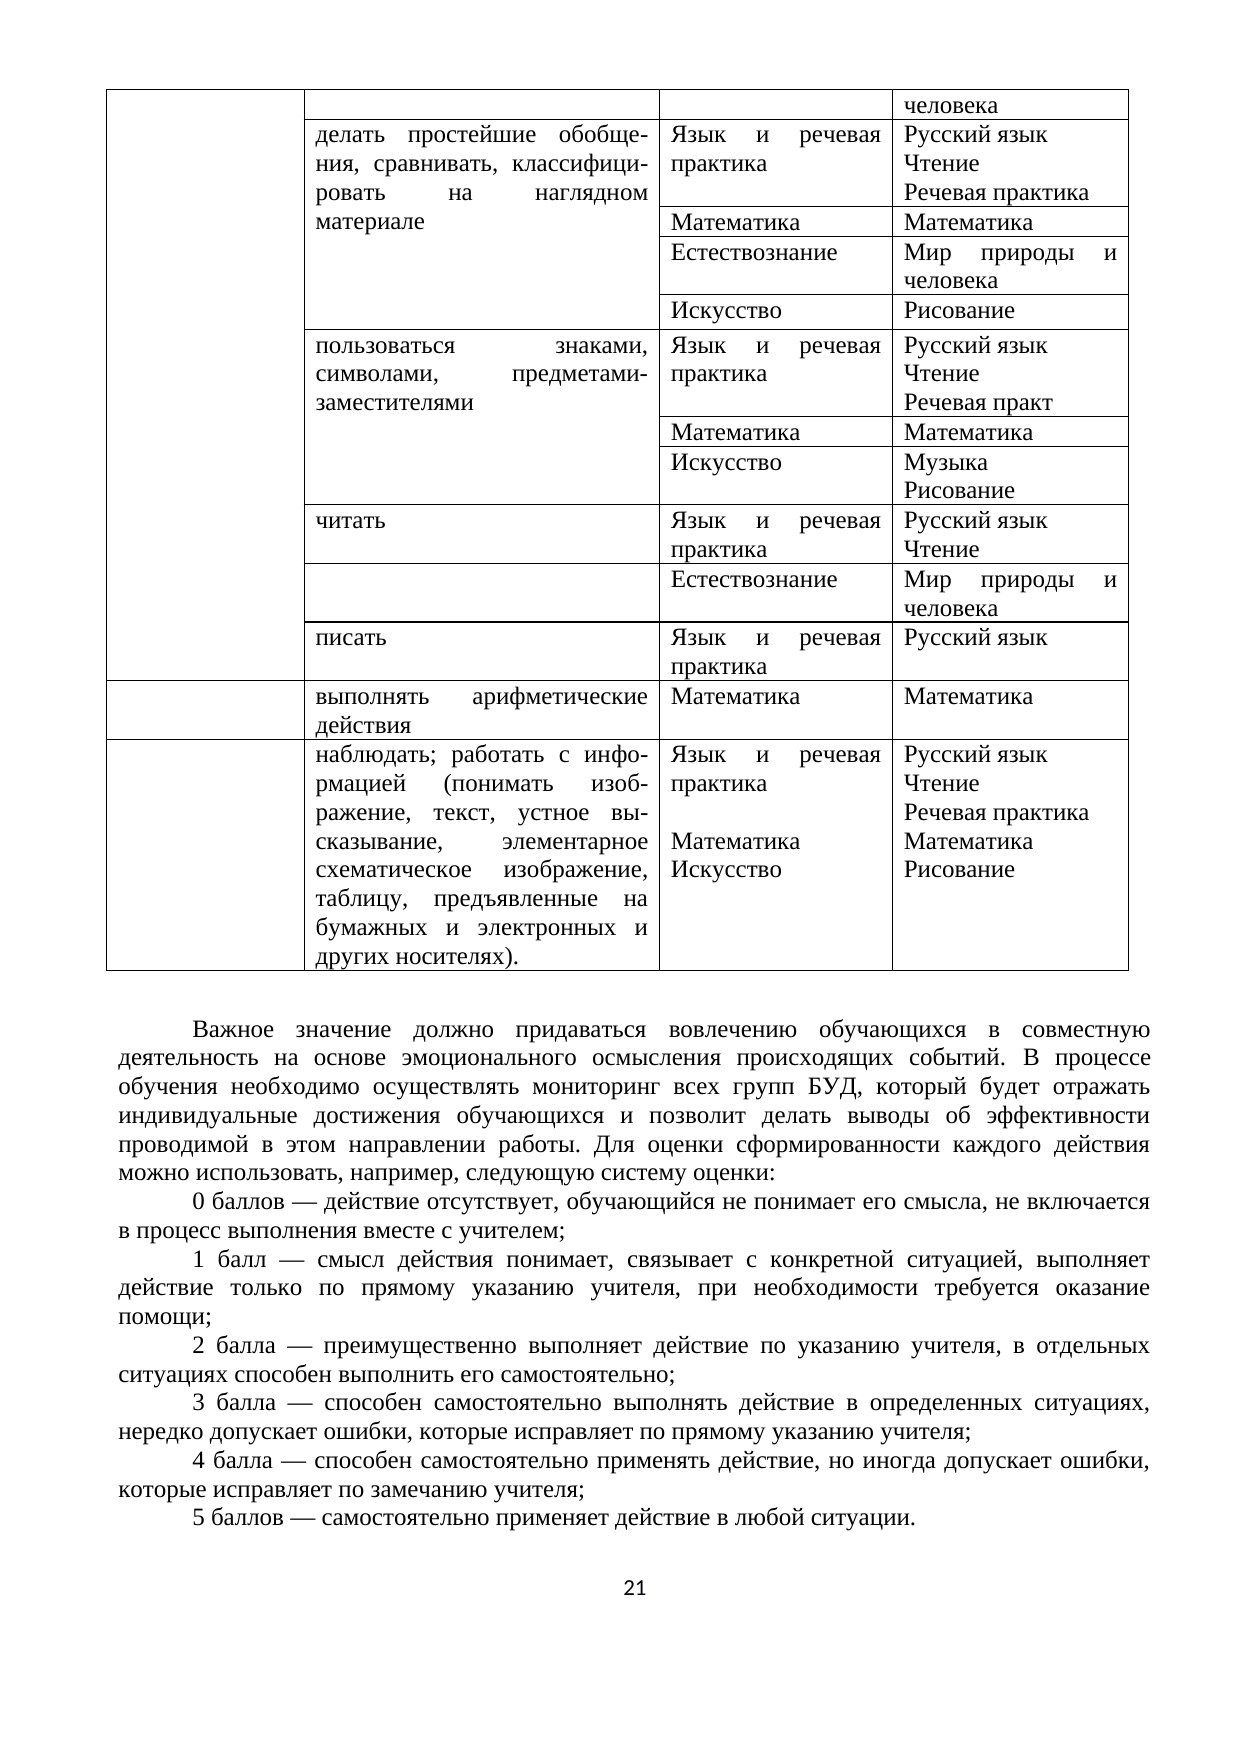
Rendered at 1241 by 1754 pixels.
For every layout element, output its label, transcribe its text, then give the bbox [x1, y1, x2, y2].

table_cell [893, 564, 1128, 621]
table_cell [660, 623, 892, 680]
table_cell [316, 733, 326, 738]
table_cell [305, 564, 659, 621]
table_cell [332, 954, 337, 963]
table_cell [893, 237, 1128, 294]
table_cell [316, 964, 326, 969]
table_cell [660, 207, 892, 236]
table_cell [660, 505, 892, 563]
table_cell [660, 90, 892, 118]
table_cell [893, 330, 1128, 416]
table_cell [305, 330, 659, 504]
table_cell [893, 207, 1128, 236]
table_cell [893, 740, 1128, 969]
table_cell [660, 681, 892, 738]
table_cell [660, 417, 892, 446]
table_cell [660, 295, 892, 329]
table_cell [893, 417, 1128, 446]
text 4 балла ― способен самостоятельно применять действие, но иногда допускает ошибки, которые исправляет по замечанию учителя; [118, 1445, 1151, 1502]
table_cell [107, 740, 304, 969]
text 1 балл ― смысл действия понимает, связывает с конкретной ситуацией, выполняет действие только по прямому указанию учителя, при необходимости требуется оказание помощи; [118, 1244, 1151, 1330]
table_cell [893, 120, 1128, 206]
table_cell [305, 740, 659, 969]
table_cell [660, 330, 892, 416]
text 0 баллов ― действие отсутствует, обучающийся не понимает его смысла, не включается в процесс выполнения вместе с учителем; [118, 1186, 1151, 1244]
text 5 баллов ― самостоятельно применяет действие в любой ситуации. [118, 1502, 1151, 1531]
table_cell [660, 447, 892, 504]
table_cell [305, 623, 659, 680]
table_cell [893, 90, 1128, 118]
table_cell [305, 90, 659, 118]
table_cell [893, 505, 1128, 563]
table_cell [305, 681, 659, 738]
text 2 балла ― преимущественно выполняет действие по указанию учителя, в отдельных ситуациях способен выполнить его самостоятельно; [118, 1330, 1151, 1387]
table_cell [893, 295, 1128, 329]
text 3 балла ― способен самостоятельно выполнять действие в определенных ситуациях, нередко допускает ошибки, которые исправляет по прямому указанию учителя; [118, 1387, 1151, 1445]
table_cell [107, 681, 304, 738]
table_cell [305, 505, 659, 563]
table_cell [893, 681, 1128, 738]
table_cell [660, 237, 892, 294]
text Важное значение должно придаваться вовлечению обучающихся в совместную деятельность на основе эмоционального осмысления происходящих событий. В процессе обучения необходимо осуществлять мониторинг всех групп БУД, который будет отражать индивидуальные достижения обучающихся и позволит делать выводы об эффективности проводимой в этом направлении работы. Для оценки сформированности каждого действия можно использовать, например, следующую систему оценки: [118, 1014, 1151, 1186]
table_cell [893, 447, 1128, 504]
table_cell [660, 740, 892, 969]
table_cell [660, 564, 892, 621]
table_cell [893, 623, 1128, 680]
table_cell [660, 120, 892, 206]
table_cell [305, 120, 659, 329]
